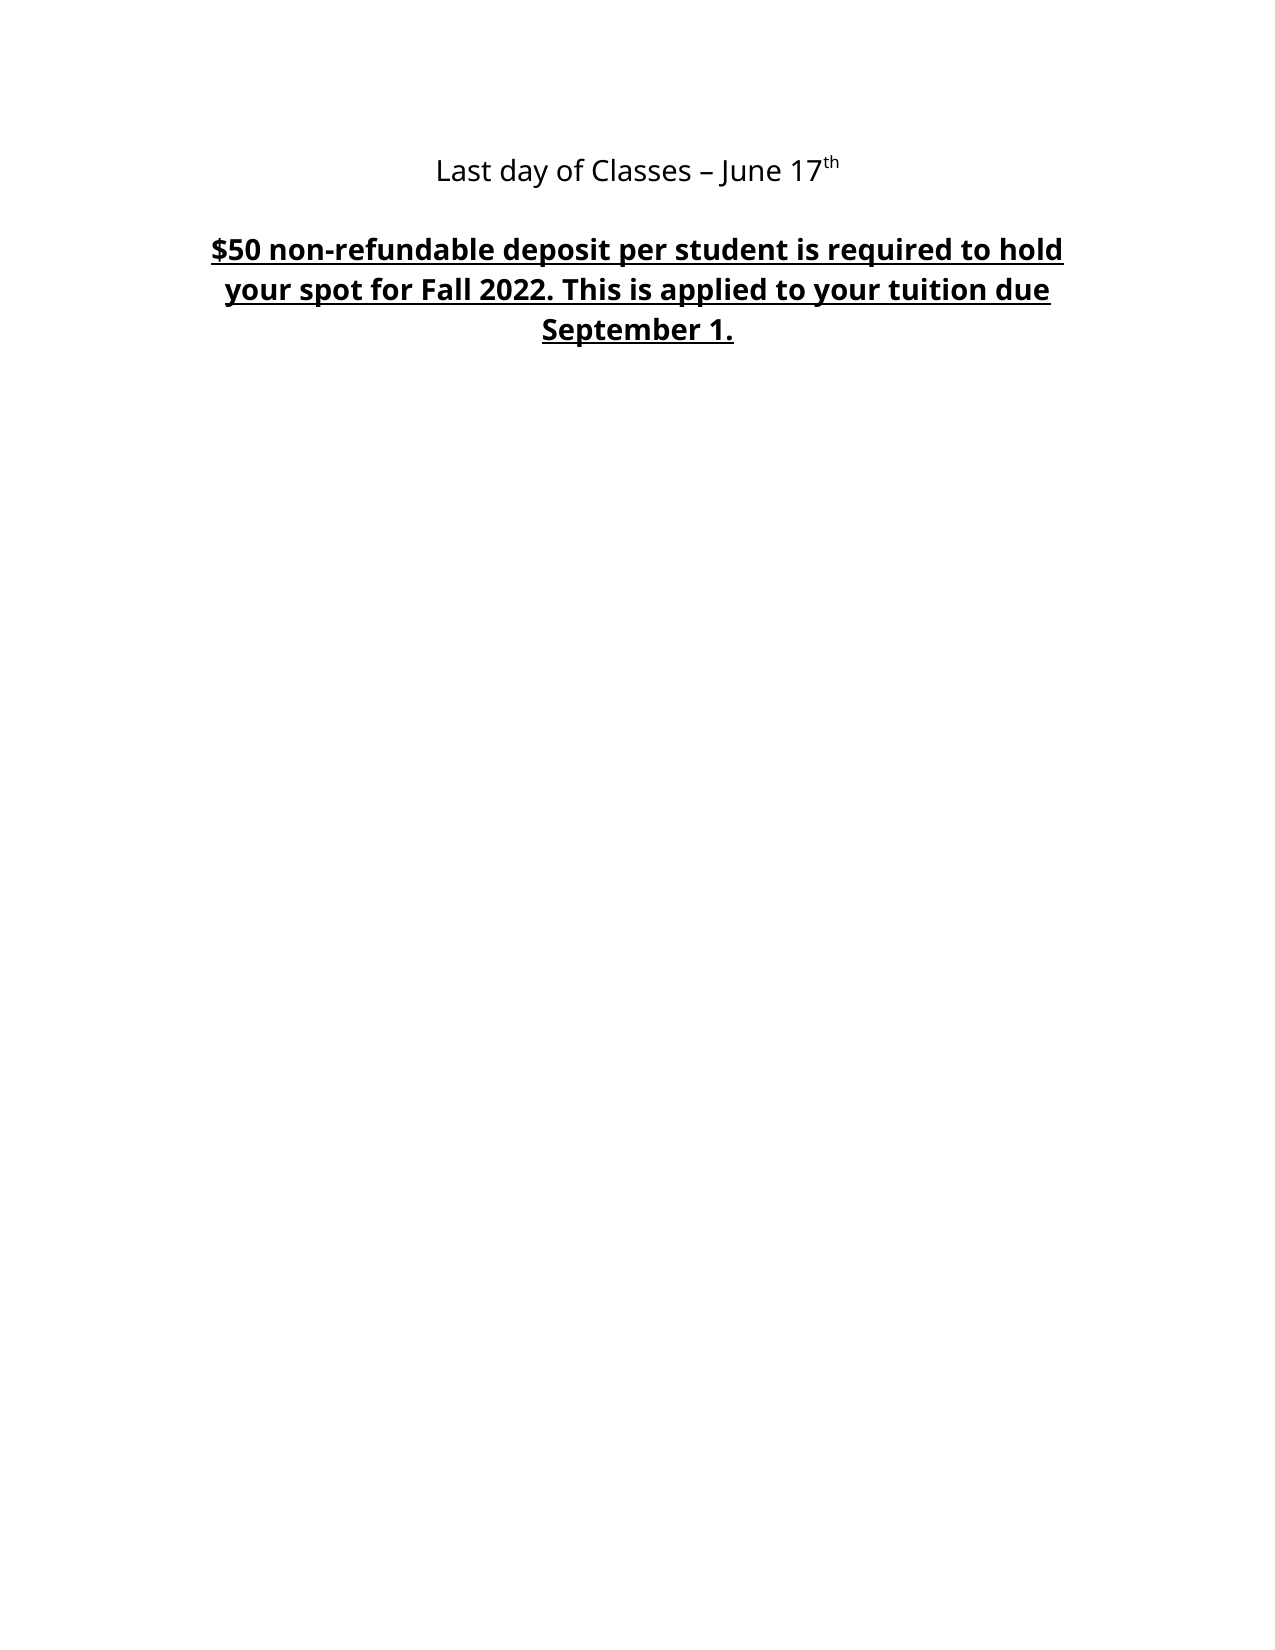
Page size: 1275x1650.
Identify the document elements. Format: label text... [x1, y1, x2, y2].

text $50 non-refundable deposit per student is required to hold your spot for Fall 2022. This is applied to your tuition due September 1. [187, 229, 1087, 348]
text Last day of Classes – June 17th [187, 150, 1087, 190]
